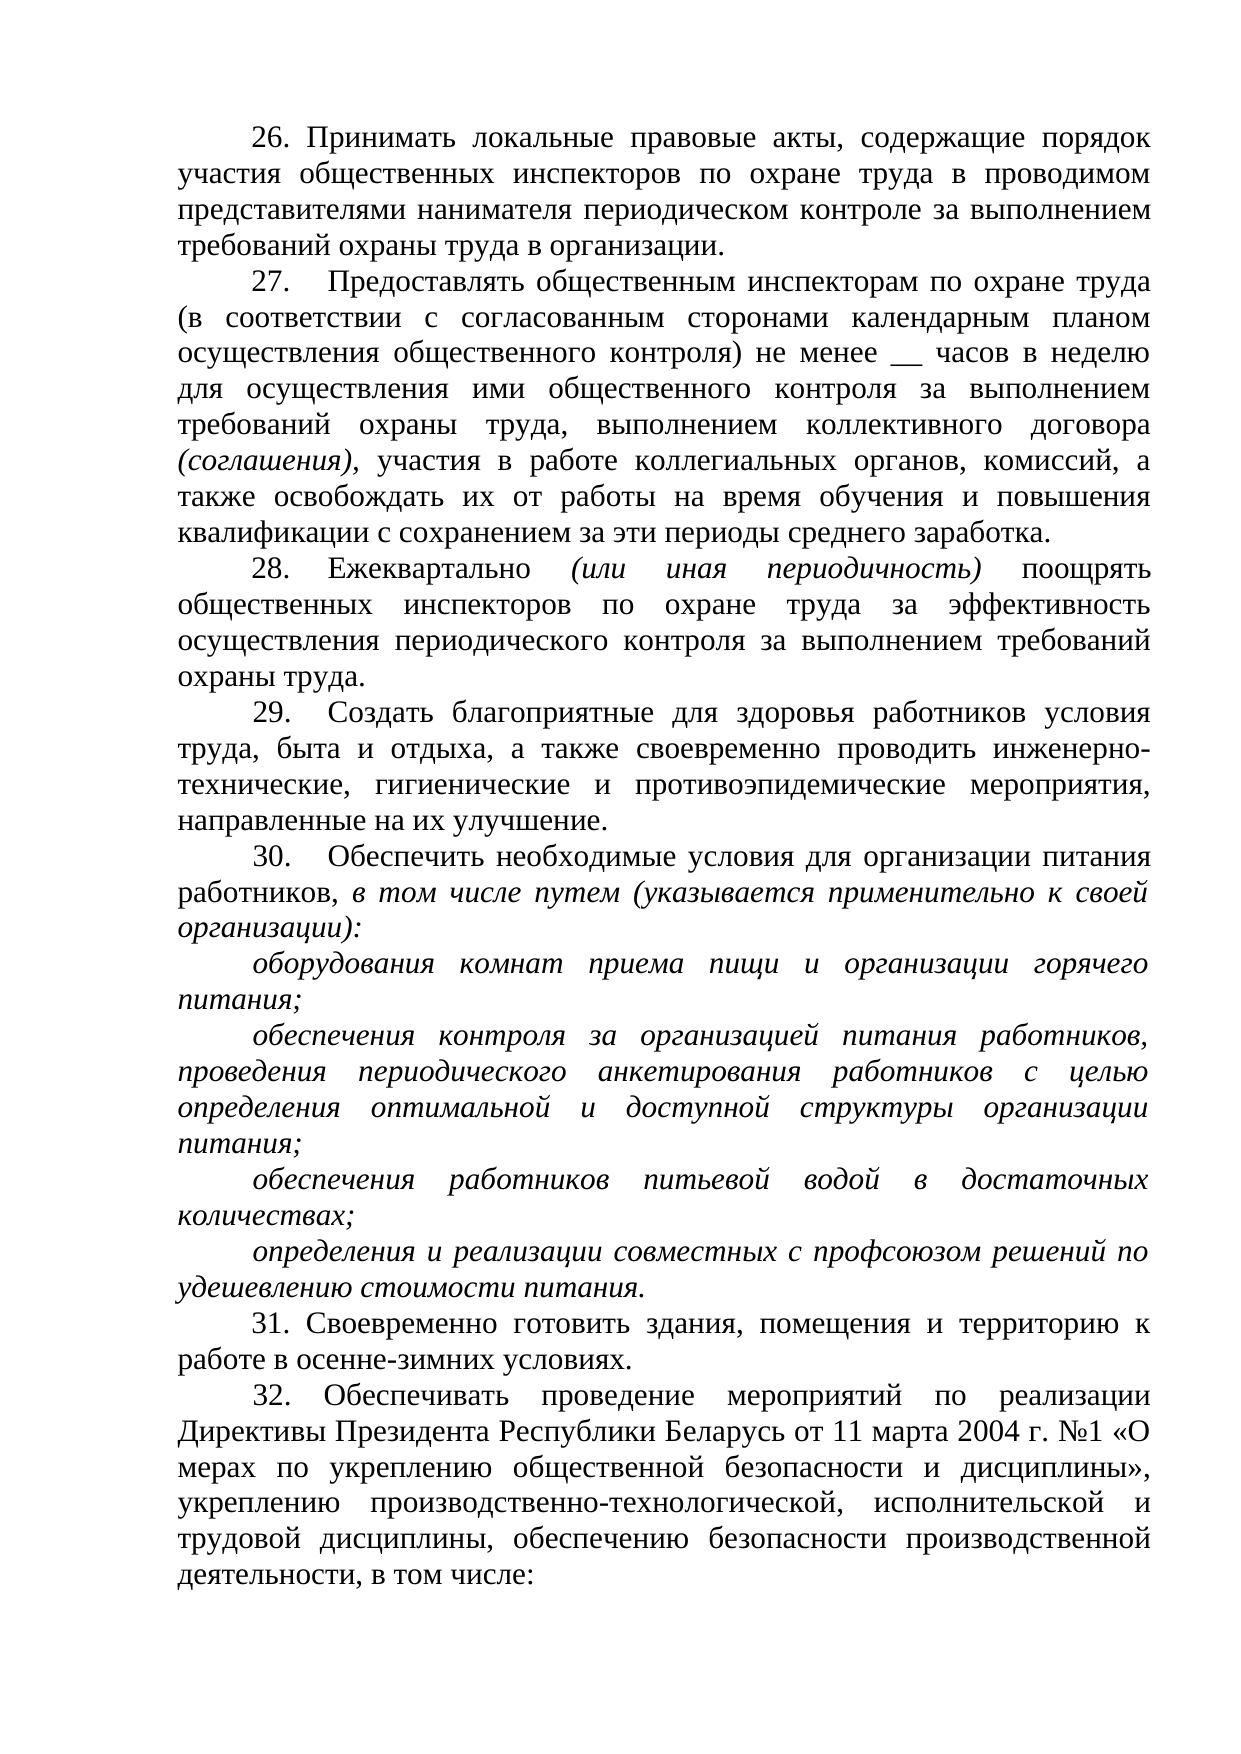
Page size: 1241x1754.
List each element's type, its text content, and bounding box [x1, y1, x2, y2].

text обеспечения работников питьевой водой в достаточных количествах; [177, 1160, 1152, 1232]
text 31. Своевременно готовить здания, помещения и территорию к работе в осенне-зимних условиях. [177, 1304, 1152, 1376]
text оборудования комнат приема пищи и организации горячего питания; [177, 945, 1152, 1017]
text определения и реализации совместных с профсоюзом решений по удешевлению стоимости питания. [177, 1232, 1152, 1304]
text 26. Принимать локальные правовые акты, содержащие порядок участия общественных инспекторов по охране труда в проводимом представителями нанимателя периодическом контроле за выполнением требований охраны труда в организации. [177, 190, 1152, 262]
text 27. Предоставлять общественным инспекторам по охране труда (в соответствии с согласованным сторонами календарным планом осуществления общественного контроля) не менее __ часов в неделю для осуществления ими общественного контроля за выполнением требований охраны труда, выполнением коллективного договора (соглашения), участия в работе коллегиальных органов, комиссий, а также освобождать их от работы на время обучения и повышения квалификации с сохранением за эти периоды среднего заработка. [177, 262, 1152, 549]
text 28. Ежеквартально (или иная периодичность) поощрять общественных инспекторов по охране труда за эффективность осуществления периодического контроля за выполнением требований охраны труда. [177, 549, 1152, 693]
text 30. Обеспечить необходимые условия для организации питания работников, в том числе путем (указывается применительно к своей организации): [177, 837, 1152, 945]
text обеспечения контроля за организацией питания работников, проведения периодического анкетирования работников с целью определения оптимальной и доступной структуры организации питания; [177, 1017, 1152, 1160]
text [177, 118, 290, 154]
text 29. Создать благоприятные для здоровья работников условия труда, быта и отдыха, а также своевременно проводить инженерно-технические, гигиенические и противоэпидемические мероприятия, направленные на их улучшение. [177, 693, 1152, 837]
text 32. Обеспечивать проведение мероприятий по реализации Директивы Президента Республики Беларусь от 11 марта 2004 г. №1 «О мерах по укреплению общественной безопасности и дисциплины», укреплению производственно-технологической, исполнительской и трудовой дисциплины, обеспечению безопасности производственной деятельности, в том числе: [177, 1376, 1152, 1592]
